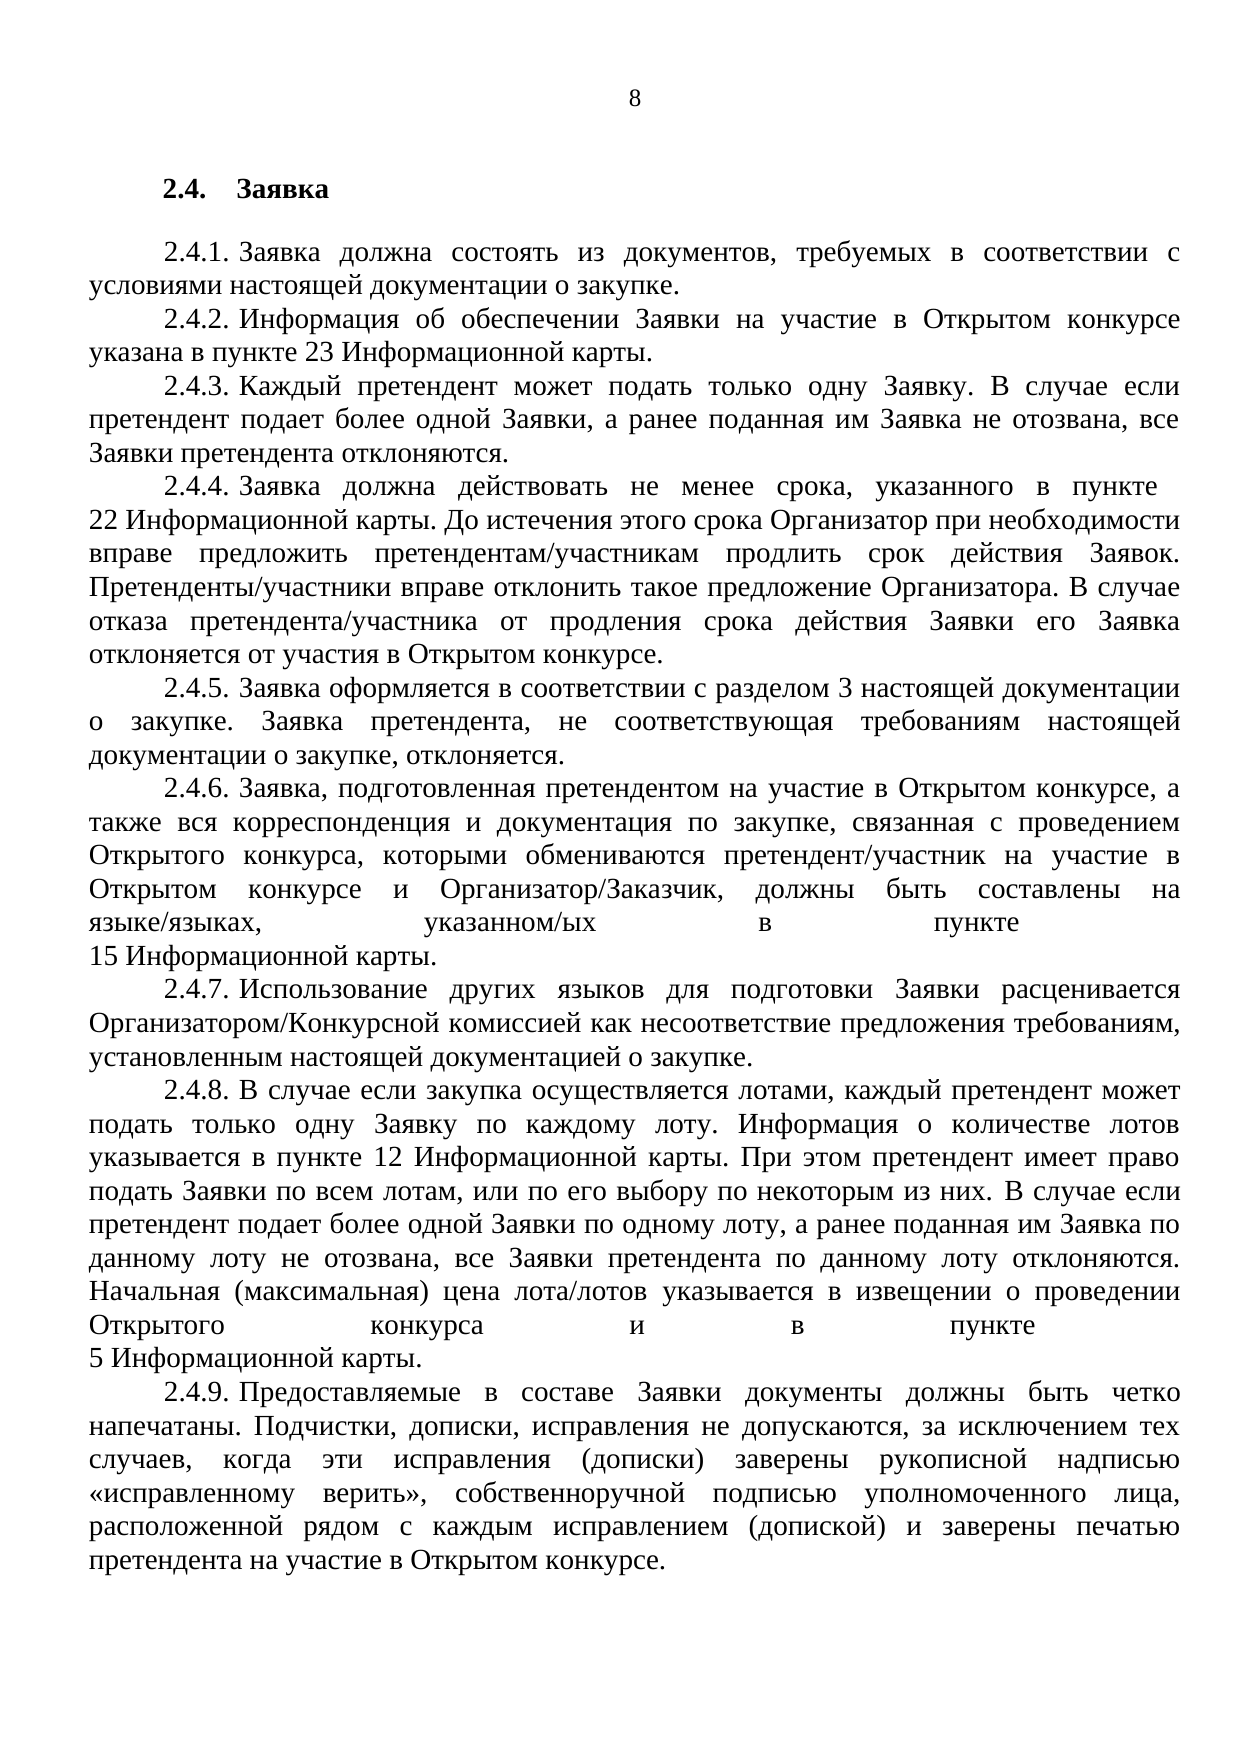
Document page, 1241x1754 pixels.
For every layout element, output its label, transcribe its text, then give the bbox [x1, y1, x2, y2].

list Заявка должна действовать не менее срока, указанного в пункте 22 Информационной карты. До истечения этого срока Организатор при необходимости вправе предложить претендентам/участникам продлить срок действия Заявок. Претенденты/участники вправе отклонить такое предложение Организатора. В случае отказа претендента/участника от продления срока действия Заявки его Заявка отклоняется от участия в Открытом конкурсе. [89, 468, 1181, 670]
list Предоставляемые в составе Заявки документы должны быть четко напечатаны. Подчистки, дописки, исправления не допускаются, за исключением тех случаев, когда эти исправления (дописки) заверены рукописной надписью «исправленному верить», собственноручной подписью уполномоченного лица, расположенной рядом с каждым исправлением (допиской) и заверены печатью претендента на участие в Открытом конкурсе. [89, 1374, 1181, 1575]
list Информация об обеспечении Заявки на участие в Открытом конкурсе указана в пункте 23 Информационной карты. [89, 301, 1181, 368]
list В случае если закупка осуществляется лотами, каждый претендент может подать только одну Заявку по каждому лоту. Информация о количестве лотов указывается в пункте 12 Информационной карты. При этом претендент имеет право подать Заявки по всем лотам, или по его выбору по некоторым из них. В случае если претендент подает более одной Заявки по одному лоту, а ранее поданная им Заявка по данному лоту не отозвана, все Заявки претендента по данному лоту отклоняются. Начальная (максимальная) цена лота/лотов указывается в извещении о проведении Открытого конкурса и в пункте 5 Информационной карты. [89, 1072, 1181, 1374]
list Заявка оформляется в соответствии с разделом 3 настоящей документации о закупке. Заявка претендента, не соответствующая требованиям настоящей документации о закупке, отклоняется. [89, 670, 1181, 770]
list Использование других языков для подготовки Заявки расценивается Организатором/Конкурсной комиссией как несоответствие предложения требованиям, установленным настоящей документацией о закупке. [89, 972, 1181, 1072]
list Заявка должна состоять из документов, требуемых в соответствии с условиями настоящей документации о закупке. [89, 234, 1181, 301]
list Заявка, подготовленная претендентом на участие в Открытом конкурсе, а также вся корреспонденция и документация по закупке, связанная с проведением Открытого конкурса, которыми обмениваются претендент/участник на участие в Открытом конкурсе и Организатор/Заказчик, должны быть составлены на языке/языках, указанном/ых в пункте 15 Информационной карты. [89, 770, 1181, 972]
list Заявка [89, 171, 1181, 205]
list Каждый претендент может подать только одну Заявку. В случае если претендент подает более одной Заявки, а ранее поданная им Заявка не отозвана, все Заявки претендента отклоняются. [89, 368, 1181, 468]
